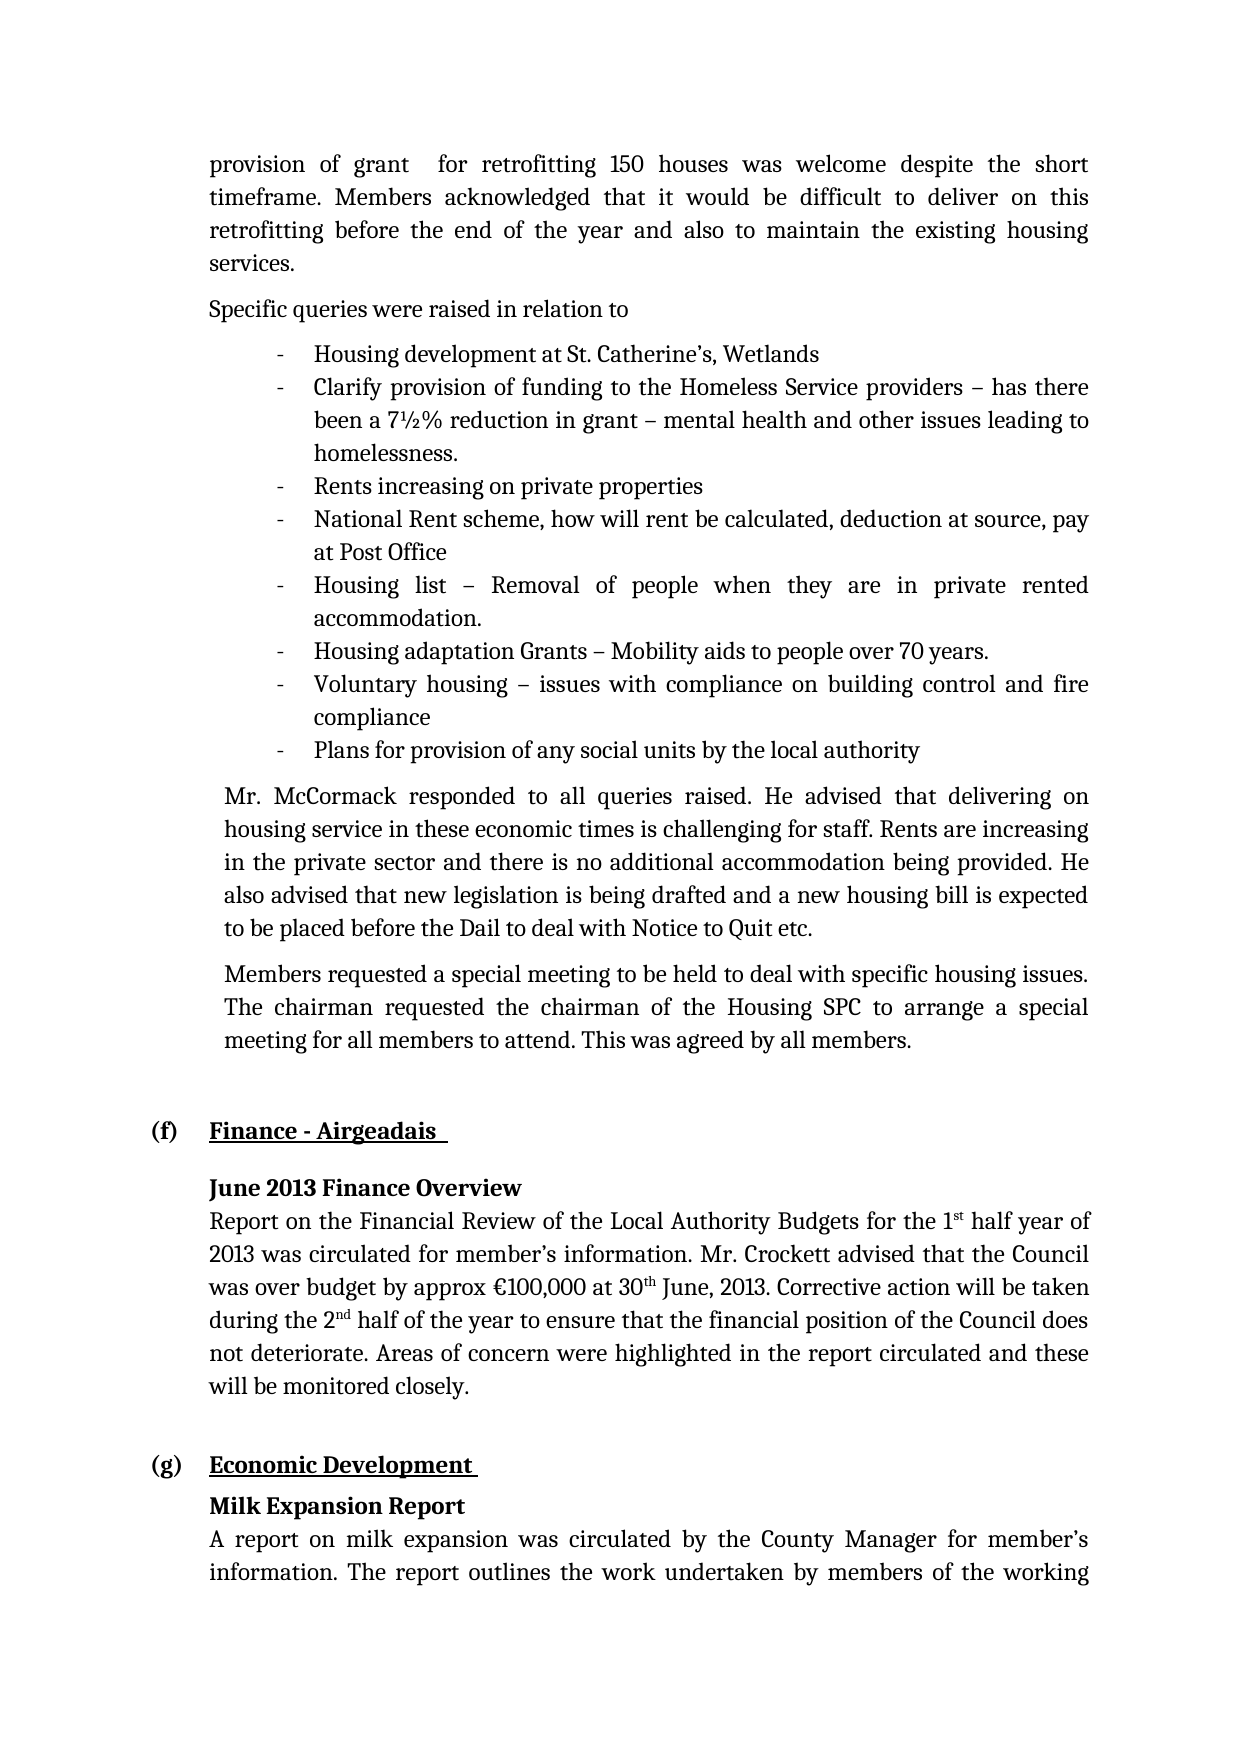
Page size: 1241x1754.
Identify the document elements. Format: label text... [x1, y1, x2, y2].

text Mr. McCormack responded to all queries raised. He advised that delivering on housing service in these economic times is challenging for staff. Rents are increasing in the private sector and there is no additional accommodation being provided. He also advised that new legislation is being drafted and a new housing bill is expected to be placed before the Dail to deal with Notice to Quit etc. [224, 782, 1090, 943]
list Rents increasing on private properties [276, 472, 1090, 501]
list June 2013 Finance Overview [209, 1174, 1090, 1203]
list National Rent scheme, how will rent be calculated, deduction at source, pay at Post Office [276, 505, 1090, 567]
list Report on the Financial Review of the Local Authority Budgets for the 1st half year of 2013 was circulated for member’s information. Mr. Crockett advised that the Council was over budget by approx €100,000 at 30th June, 2013. Corrective action will be taken during the 2nd half of the year to ensure that the financial position of the Council does not deteriorate. Areas of concern were highlighted in the report circulated and these will be monitored closely. [209, 1207, 1090, 1401]
list Milk Expansion Report [209, 1492, 1090, 1521]
list Plans for provision of any social units by the local authority [276, 736, 1090, 765]
list Housing list – Removal of people when they are in private rented accommodation. [276, 571, 1090, 633]
list Housing adaptation Grants – Mobility aids to people over 70 years. [276, 637, 1090, 666]
text Specific queries were raised in relation to [209, 294, 1090, 323]
text Members requested a special meeting to be held to deal with specific housing issues. The chairman requested the chairman of the Housing SPC to arrange a special meeting for all members to attend. This was agreed by all members. [224, 959, 1090, 1054]
list Clarify provision of funding to the Homeless Service providers – has there been a 7½% reduction in grant – mental health and other issues leading to homelessness. [276, 373, 1090, 468]
list Finance - Airgeadais [150, 1117, 1090, 1145]
list Housing development at St. Catherine’s, Wetlands [276, 340, 1090, 369]
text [209, 150, 1090, 278]
list Economic Development [150, 1451, 1090, 1479]
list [209, 1525, 1090, 1587]
list Voluntary housing – issues with compliance on building control and fire compliance [276, 670, 1090, 732]
